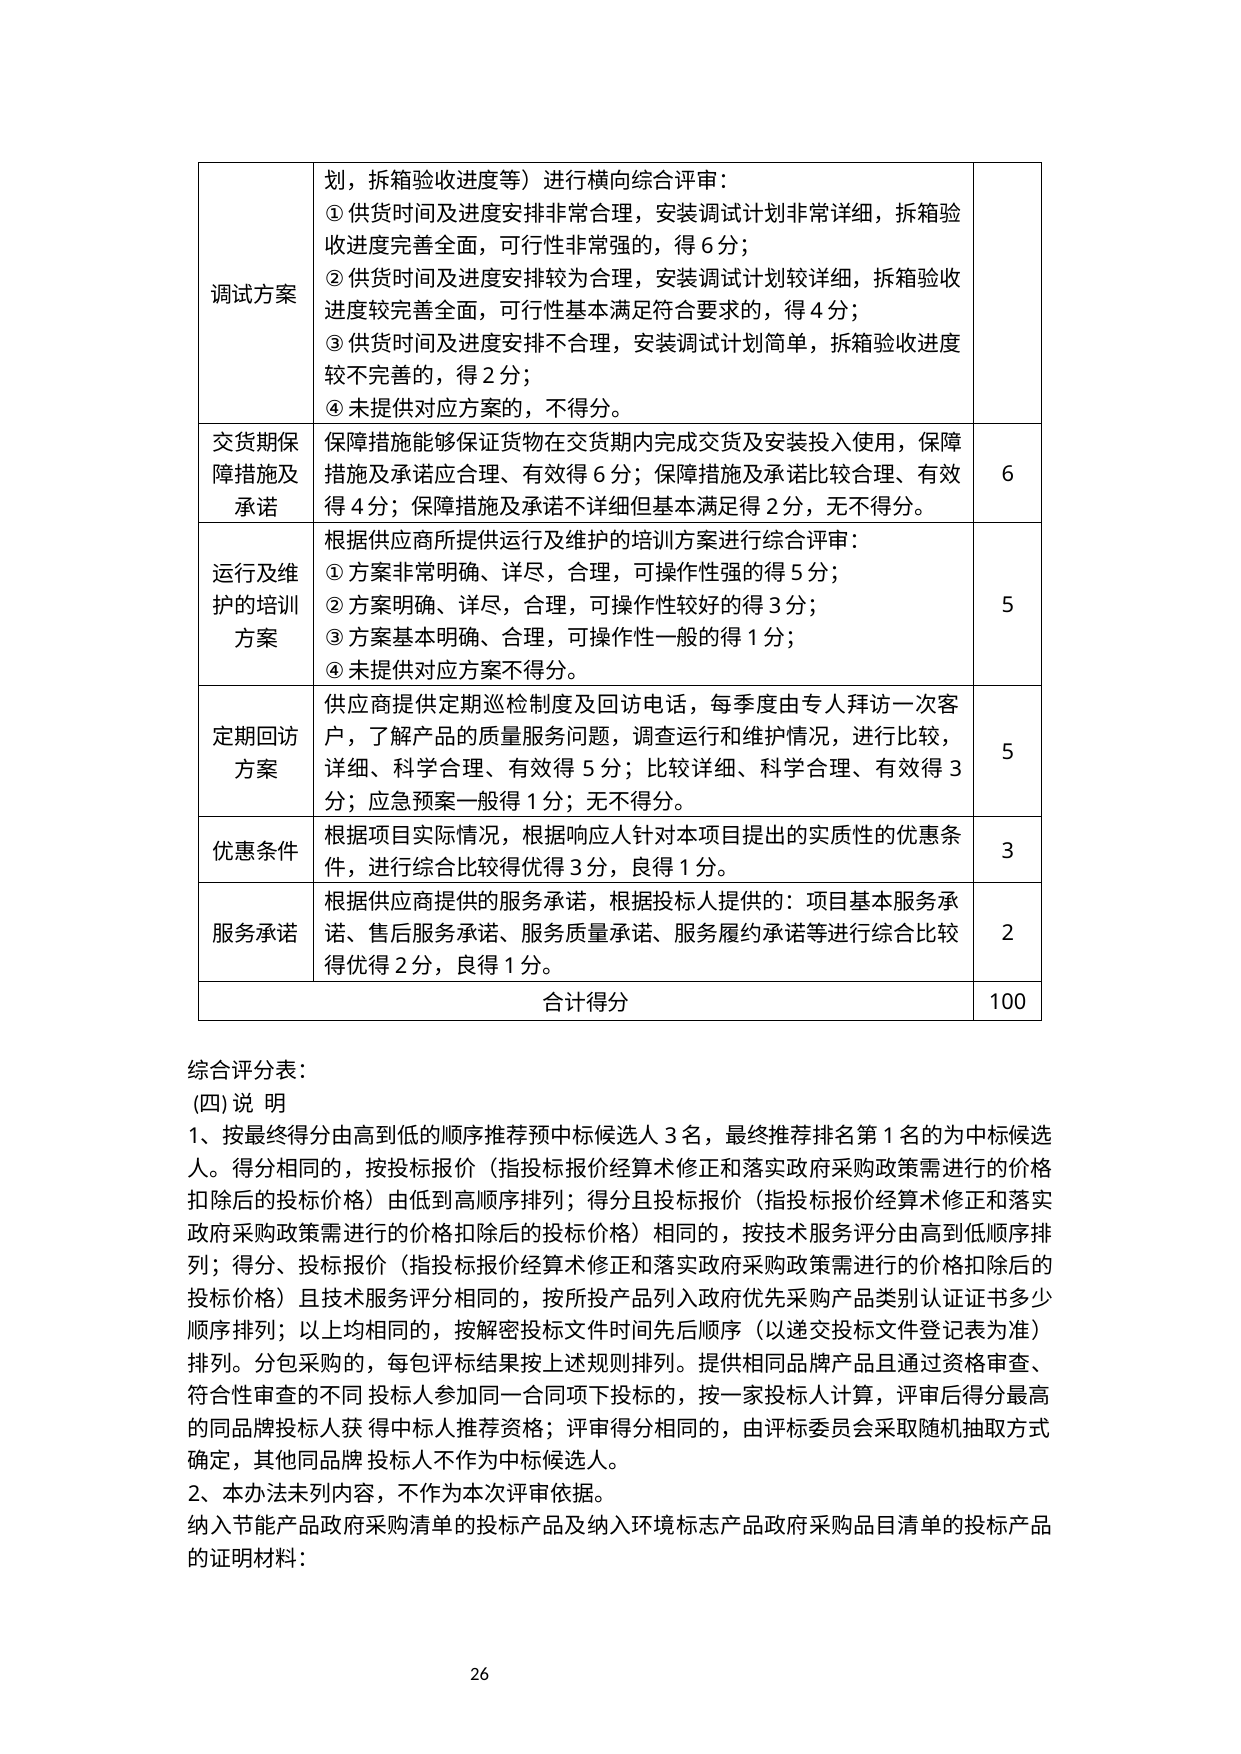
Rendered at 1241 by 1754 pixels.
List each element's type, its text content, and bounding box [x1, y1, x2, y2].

text 2、本办法未列内容，不作为本次评审依据。 [188, 1476, 1053, 1508]
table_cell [314, 163, 973, 423]
table_cell 2 [974, 883, 1041, 981]
table_cell 供应商提供定期巡检制度及回访电话，每季度由专人拜访一次客户，了解产品的质量服务问题，调查运行和维护情况，进行比较，详细、科学合理、有效得5分；比较详细、科学合理、有效得3分；应急预案一般得1分；无不得分。 [314, 686, 973, 816]
text 综合评分表： [188, 1053, 1053, 1086]
table_cell 根据项目实际情况，根据响应人针对本项目提出的实质性的优惠条件，进行综合比较得优得3分，良得1分。 [314, 817, 973, 882]
table_cell 6 [974, 163, 1041, 423]
table_cell 5 [974, 686, 1041, 816]
table_cell 运行及维护的培训方案 [199, 523, 313, 685]
table_cell 供货安装调试方案 [199, 163, 313, 423]
text 纳入节能产品政府采购清单的投标产品及纳入环境标志产品政府采购品目清单的投标产品的证明材料： [188, 1508, 1053, 1573]
table_cell 6 [974, 424, 1041, 522]
table_cell 定期回访方案 [199, 686, 313, 816]
table_cell 交货期保障措施及承诺 [199, 424, 313, 522]
text (四) 说 明 [188, 1086, 1053, 1118]
table_cell 优惠条件 [199, 817, 313, 882]
table_cell 根据供应商提供的服务承诺，根据投标人提供的：项目基本服务承诺、售后服务承诺、服务质量承诺、服务履约承诺等进行综合比较得优得2分，良得1分。 [314, 883, 973, 981]
table_cell 100 [974, 982, 1041, 1019]
table_cell 3 [974, 817, 1041, 882]
table_cell 5 [974, 523, 1041, 685]
table_cell 服务承诺 [199, 883, 313, 981]
table_cell 保障措施能够保证货物在交货期内完成交货及安装投入使用，保障措施及承诺应合理、有效得6分；保障措施及承诺比较合理、有效得4分；保障措施及承诺不详细但基本满足得2分，无不得分。 [314, 424, 973, 522]
text 1、按最终得分由高到低的顺序推荐预中标候选人3名，最终推荐排名第1名的为中标候选人。得分相同的，按投标报价（指投标报价经算术修正和落实政府采购政策需进行的价格扣除后的投标价格）由低到高顺序排列；得分且投标报价（指投标报价经算术修正和落实政府采购政策需进行的价格扣除后的投标价格）相同的，按技术服务评分由高到低顺序排列；得分、投标报价（指投标报价经算术修正和落实政府采购政策需进行的价格扣除后的投标价格）且技术服务评分相同的，按所投产品列入政府优先采购产品类别认证证书多少顺序排列；以上均相同的，按解密投标文件时间先后顺序（以递交投标文件登记表为准）排列。分包采购的，每包评标结果按上述规则排列。提供相同品牌产品且通过资格审查、符合性审查的不同 投标人参加同一合同项下投标的，按一家投标人计算，评审后得分最高的同品牌投标人获 得中标人推荐资格；评审得分相同的，由评标委员会采取随机抽取方式确定，其他同品牌 投标人不作为中标候选人。 [188, 1118, 1053, 1476]
table_cell 根据供应商所提供运行及维护的培训方案进行综合评审： ①方案非常明确、详尽，合理，可操作性强的得5分； ②方案明确、详尽，合理，可操作性较好的得3分； ③方案基本明确、合理，可操作性一般的得1分； ④未提供对应方案不得分。 [314, 523, 973, 685]
table_cell 合计得分 [199, 982, 973, 1019]
